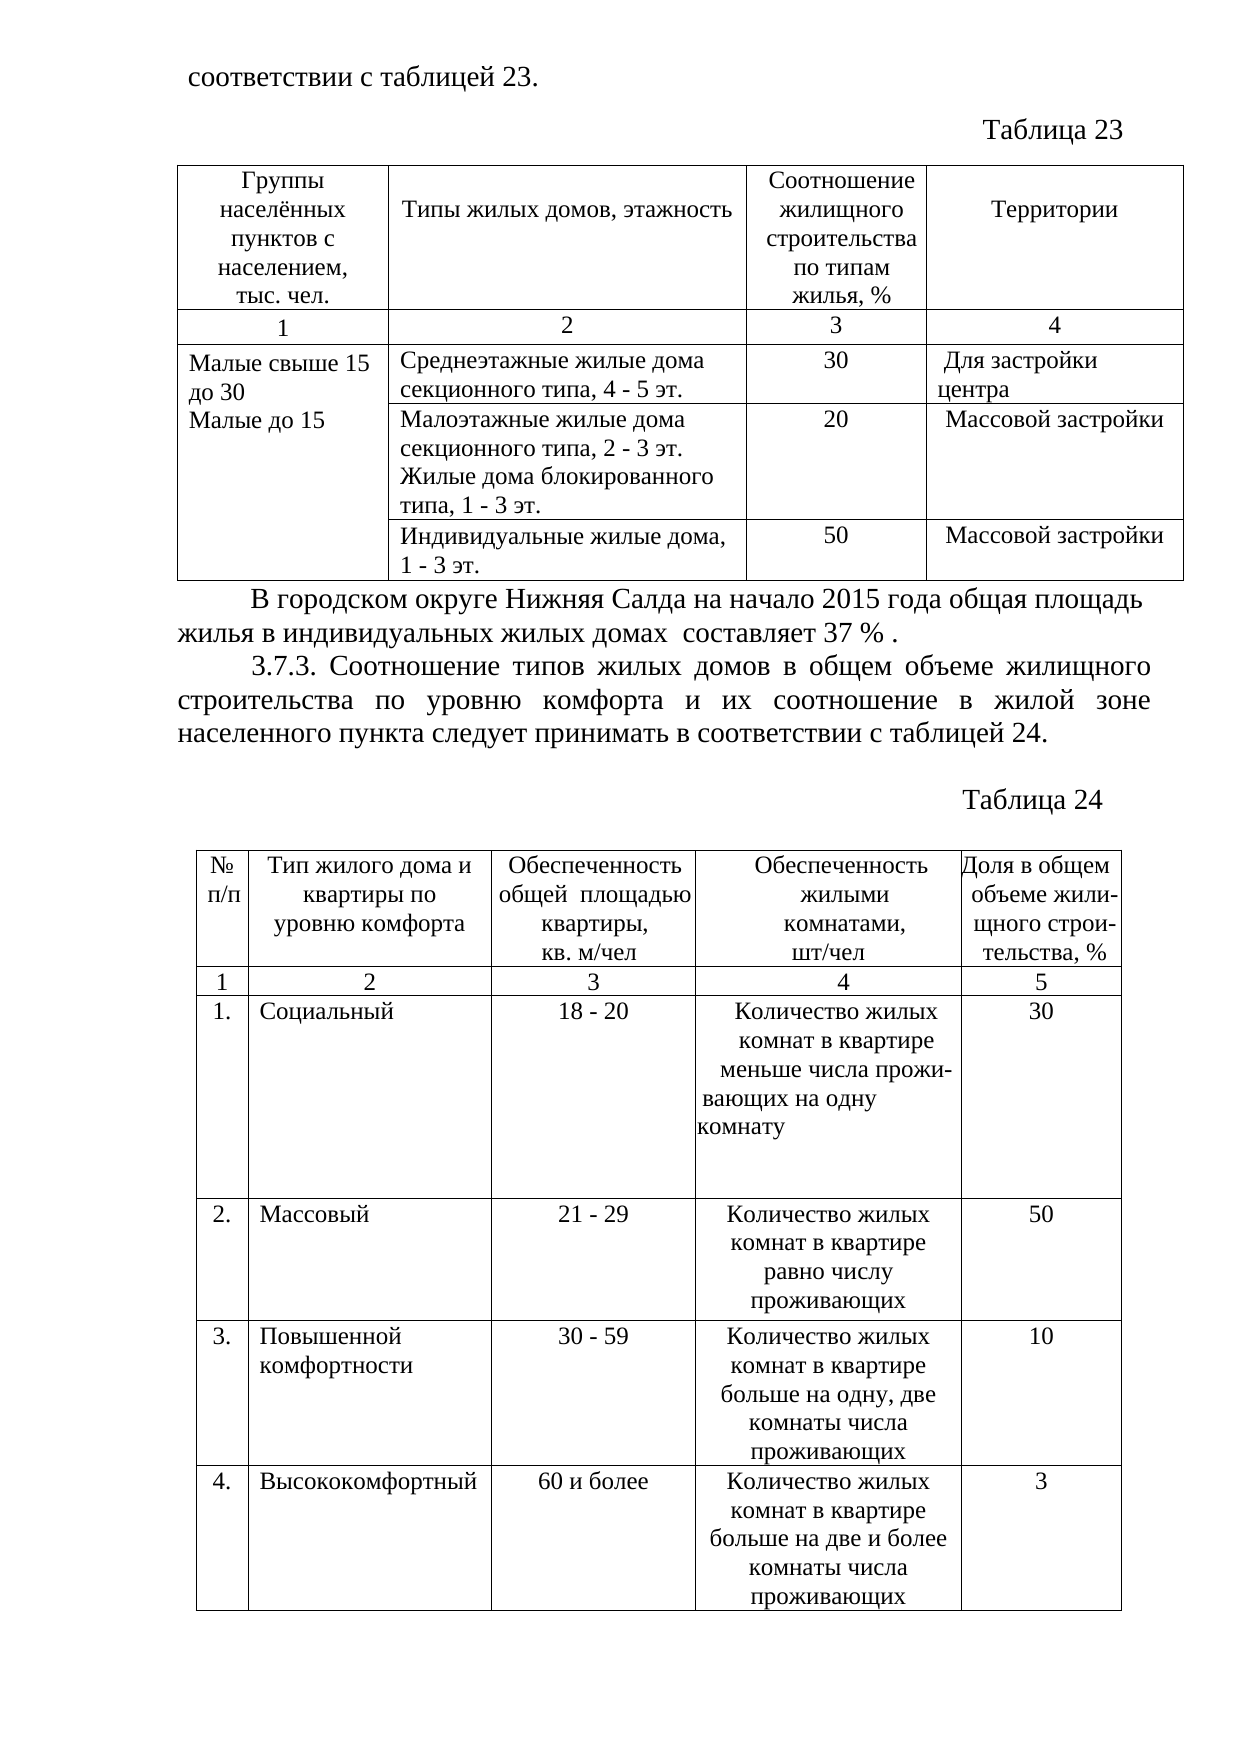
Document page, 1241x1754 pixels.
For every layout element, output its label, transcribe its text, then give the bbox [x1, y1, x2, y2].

table_cell 2. [197, 1199, 248, 1320]
table_cell 50 [962, 1199, 1121, 1320]
table_cell 20 [747, 404, 926, 519]
table_cell 3 [492, 967, 695, 995]
table_cell Малоэтажные жилые дома секционного типа, 2 - 3 эт. Жилые дома блокированного типа, 1 - 3 эт. [389, 404, 746, 519]
text Таблица 23 [188, 112, 1151, 145]
table_cell 2 [389, 310, 746, 344]
table_cell 2 [249, 967, 491, 995]
table_header Типы жилых домов, этажность [389, 166, 746, 309]
text В городском округе Нижняя Салда на начало 2015 года общая площадь жилья в индивидуальных жилых домах составляет 37 % . [177, 581, 1151, 648]
table_cell 30 - 59 [492, 1321, 695, 1465]
table_cell Повышенной комфортности [249, 1321, 491, 1465]
table_cell Количество жилых комнат в квартире больше на одну, две комнаты числа проживающих [696, 1321, 961, 1465]
table_header Соотношение жилищного строительства по типам жилья, % [747, 166, 926, 309]
table_header Обеспеченность жилыми комнатами, шт/чел [696, 851, 961, 966]
table_cell 1. [197, 996, 248, 1198]
table_cell Среднеэтажные жилые дома секционного типа, 4 - 5 эт. [389, 345, 746, 403]
table_cell Количество жилых комнат в квартире равно числу проживающих [696, 1199, 961, 1320]
text Таблица 24 [177, 782, 1151, 816]
table_cell 5 [962, 967, 1121, 995]
table_cell 3. [197, 1321, 248, 1465]
table_cell 1 [197, 967, 248, 995]
table_cell 18 - 20 [492, 996, 695, 1198]
table_cell 30 [962, 996, 1121, 1198]
table_cell 50 [747, 520, 926, 580]
table_header Доля в общем объеме жили-щного строи-тельства, % [962, 851, 1121, 966]
table_cell Количество жилых комнат в квартире больше на две и более комнаты числа проживающих [696, 1466, 961, 1610]
table_cell 21 - 29 [492, 1199, 695, 1320]
table_cell Высококомфортный [249, 1466, 491, 1610]
table_cell 1 [178, 310, 388, 344]
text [188, 59, 1151, 93]
table_cell Количество жилых комнат в квартире меньше числа прожи- вающих на одну комнату [696, 996, 961, 1198]
table_cell 30 [747, 345, 926, 403]
table_cell Массовой застройки [927, 520, 1183, 580]
text 3.7.3. Соотношение типов жилых домов в общем объеме жилищного строительства по уровню комфорта и их соотношение в жилой зоне населенного пункта следует принимать в соответствии с таблицей 24. [177, 648, 1152, 749]
table_cell 4 [696, 967, 961, 995]
table_cell Для застройки центра [927, 345, 1183, 403]
table_cell 3 [747, 310, 926, 344]
table_cell 4 [927, 310, 1183, 344]
table_cell Индивидуальные жилые дома, 1 - 3 эт. [389, 520, 746, 580]
table_cell 3 [962, 1466, 1121, 1610]
table_header Тип жилого дома и квартиры по уровню комфорта [249, 851, 491, 966]
table_cell Массовый [249, 1199, 491, 1320]
table_header Группы населённых пунктов с населением, тыс. чел. [178, 166, 388, 309]
table_cell Малые свыше 15 до 30 Малые до 15 [178, 345, 388, 580]
table_header № п/п [197, 851, 248, 966]
table_cell Массовой застройки [927, 404, 1183, 519]
table_cell 10 [962, 1321, 1121, 1465]
table_cell 60 и более [492, 1466, 695, 1610]
table_cell 4. [197, 1466, 248, 1610]
table_header Территории [927, 166, 1183, 309]
table_cell Социальный [249, 996, 491, 1198]
table_header Обеспеченность общей площадью квартиры, кв. м/чел [492, 851, 695, 966]
